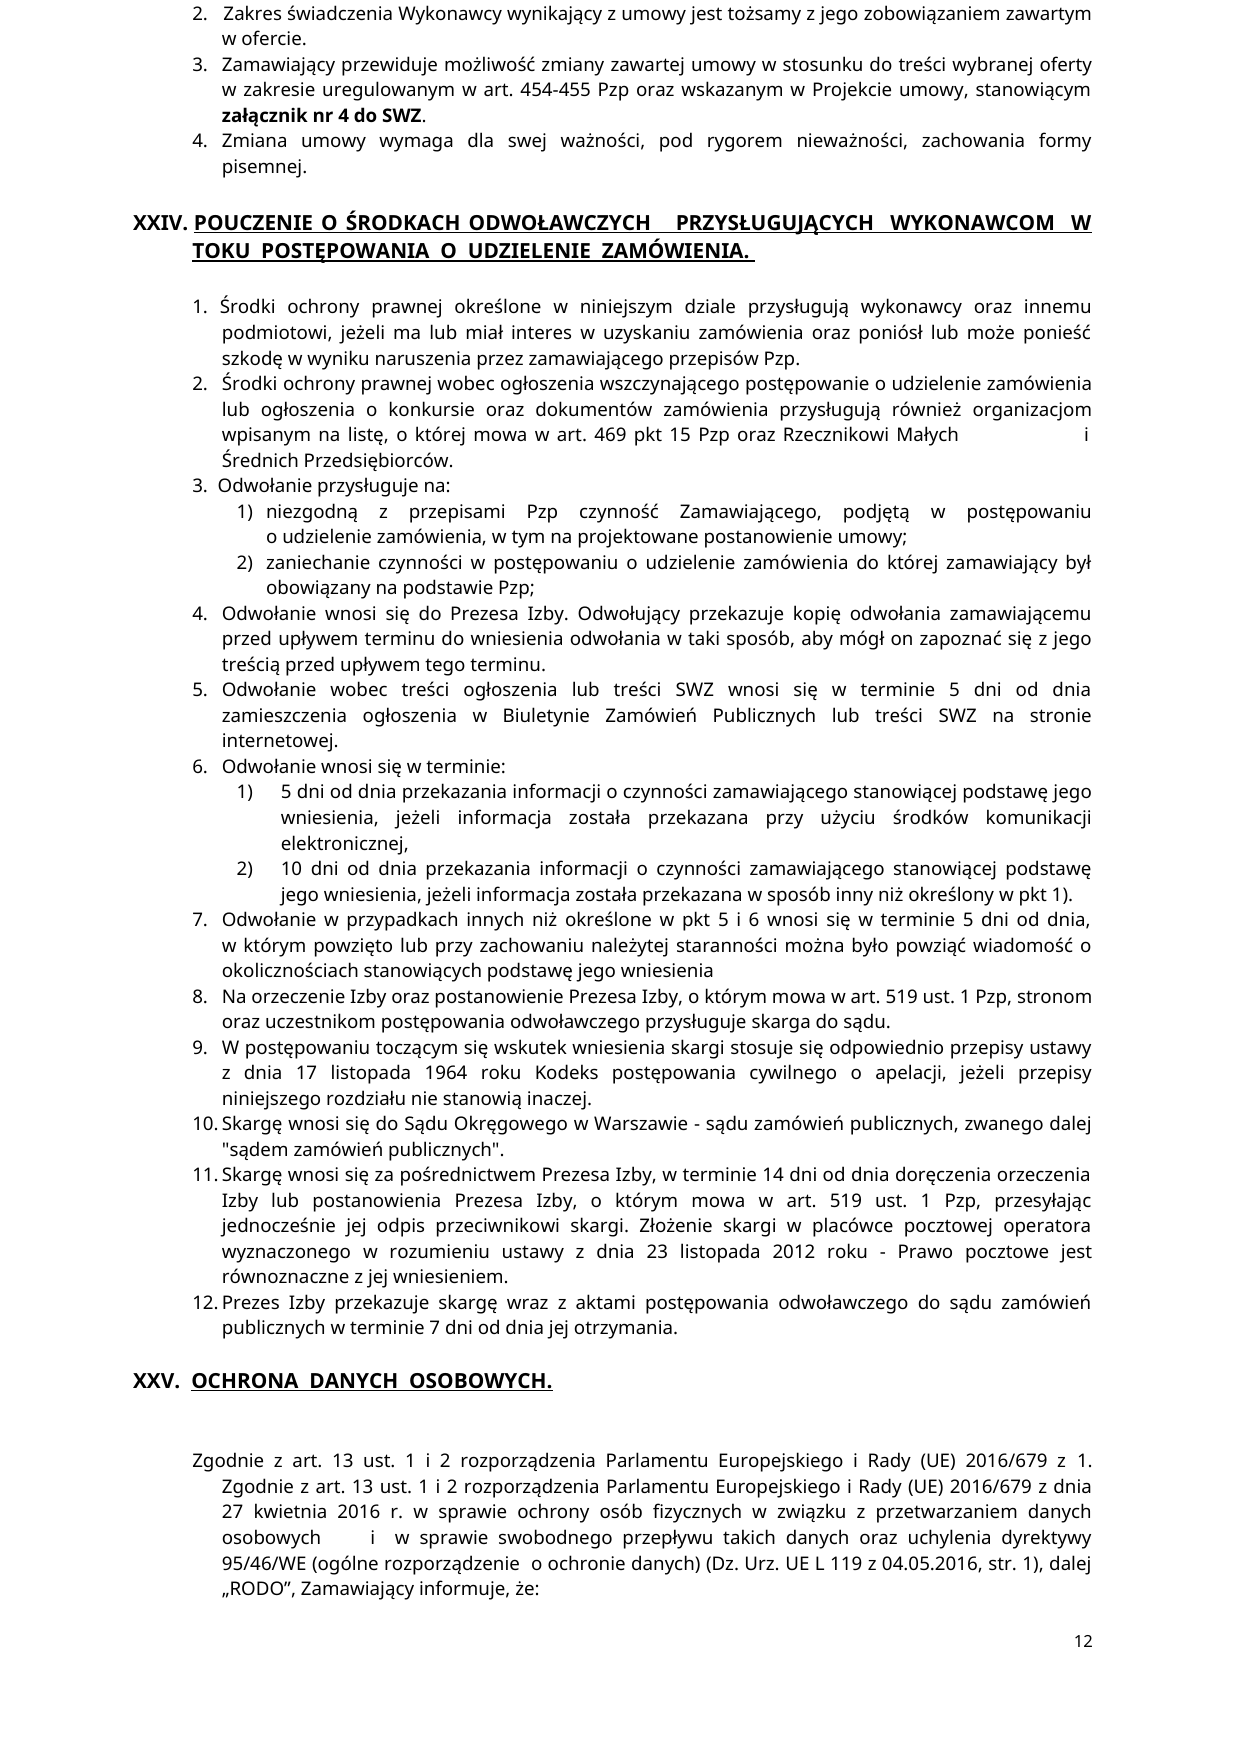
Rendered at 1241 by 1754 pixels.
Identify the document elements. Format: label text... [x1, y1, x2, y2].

text 11. Skargę wnosi się za pośrednictwem Prezesa Izby, w terminie 14 dni od dnia doręczenia orzeczenia Izby lub postanowienia Prezesa Izby, o którym mowa w art. 519 ust. 1 Pzp, przesyłając jednocześnie jej odpis przeciwnikowi skargi. Złożenie skargi w placówce pocztowej operatora wyznaczonego w rozumieniu ustawy z dnia 23 listopada 2012 roku - Prawo pocztowe jest równoznaczne z jej wniesieniem. [192, 1162, 1092, 1289]
text 2) zaniechanie czynności w postępowaniu o udzielenie zamówienia do której zamawiający był obowiązany na podstawie Pzp; [236, 549, 1092, 600]
text 12. Prezes Izby przekazuje skargę wraz z aktami postępowania odwoławczego do sądu zamówień publicznych w terminie 7 dni od dnia jej otrzymania. [192, 1289, 1092, 1340]
text 2) 10 dni od dnia przekazania informacji o czynności zamawiającego stanowiącej podstawę jego wniesienia, jeżeli informacja została przekazana w sposób inny niż określony w pkt 1). [236, 855, 1092, 906]
text Zgodnie z art. 13 ust. 1 i 2 rozporządzenia Parlamentu Europejskiego i Rady (UE) 2016/679 z 1. Zgodnie z art. 13 ust. 1 i 2 rozporządzenia Parlamentu Europejskiego i Rady (UE) 2016/679 z dnia 27 kwietnia 2016 r. w sprawie ochrony osób fizycznych w związku z przetwarzaniem danych osobowych i w sprawie swobodnego przepływu takich danych oraz uchylenia dyrektywy 95/46/WE (ogólne rozporządzenie o ochronie danych) (Dz. Urz. UE L 119 z 04.05.2016, str. 1), dalej „RODO”, Zamawiający informuje, że: [192, 1448, 1092, 1601]
text 4. Zmiana umowy wymaga dla swej ważności, pod rygorem nieważności, zachowania formy pisemnej. [192, 128, 1092, 179]
text 6. Odwołanie wnosi się w terminie: [192, 753, 1092, 779]
text 3. Zamawiający przewiduje możliwość zmiany zawartej umowy w stosunku do treści wybranej oferty w zakresie uregulowanym w art. 454-455 Pzp oraz wskazanym w Projekcie umowy, stanowiącym załącznik nr 4 do SWZ. [192, 51, 1092, 128]
text 2. Zakres świadczenia Wykonawcy wynikający z umowy jest tożsamy z jego zobowiązaniem zawartym w ofercie. [192, 0, 1092, 51]
text 5. Odwołanie wobec treści ogłoszenia lub treści SWZ wnosi się w terminie 5 dni od dnia zamieszczenia ogłoszenia w Biuletynie Zamówień Publicznych lub treści SWZ na stronie internetowej. [192, 677, 1092, 753]
text 8. Na orzeczenie Izby oraz postanowienie Prezesa Izby, o którym mowa w art. 519 ust. 1 Pzp, stronom oraz uczestnikom postępowania odwoławczego przysługuje skarga do sądu. [192, 983, 1092, 1034]
text XXV. OCHRONA DANYCH OSOBOWYCH. [133, 1366, 1092, 1394]
text 1) niezgodną z przepisami Pzp czynność Zamawiającego, podjętą w postępowaniu o udzielenie zamówienia, w tym na projektowane postanowienie umowy; [236, 498, 1092, 549]
text 4. Odwołanie wnosi się do Prezesa Izby. Odwołujący przekazuje kopię odwołania zamawiającemu przed upływem terminu do wniesienia odwołania w taki sposób, aby mógł on zapoznać się z jego treścią przed upływem tego terminu. [192, 600, 1092, 677]
text 9. W postępowaniu toczącym się wskutek wniesienia skargi stosuje się odpowiednio przepisy ustawy z dnia 17 listopada 1964 roku Kodeks postępowania cywilnego o apelacji, jeżeli przepisy niniejszego rozdziału nie stanowią inaczej. [192, 1034, 1092, 1111]
text 1) 5 dni od dnia przekazania informacji o czynności zamawiającego stanowiącej podstawę jego wniesienia, jeżeli informacja została przekazana przy użyciu środków komunikacji elektronicznej, [236, 779, 1092, 855]
text 10. Skargę wnosi się do Sądu Okręgowego w Warszawie - sądu zamówień publicznych, zwanego dalej "sądem zamówień publicznych". [192, 1111, 1092, 1162]
text 7. Odwołanie w przypadkach innych niż określone w pkt 5 i 6 wnosi się w terminie 5 dni od dnia, w którym powzięto lub przy zachowaniu należytej staranności można było powziąć wiadomość o okolicznościach stanowiących podstawę jego wniesienia [192, 906, 1092, 983]
text 2. Środki ochrony prawnej wobec ogłoszenia wszczynającego postępowanie o udzielenie zamówienia lub ogłoszenia o konkursie oraz dokumentów zamówienia przysługują również organizacjom wpisanym na listę, o której mowa w art. 469 pkt 15 Pzp oraz Rzecznikowi Małych i Średnich Przedsiębiorców. [192, 370, 1092, 472]
text XXIV. POUCZENIE O ŚRODKACH ODWOŁAWCZYCH PRZYSŁUGUJĄCYCH WYKONAWCOM W TOKU POSTĘPOWANIA O UDZIELENIE ZAMÓWIENIA. [133, 208, 1092, 265]
text 1. Środki ochrony prawnej określone w niniejszym dziale przysługują wykonawcy oraz innemu podmiotowi, jeżeli ma lub miał interes w uzyskaniu zamówienia oraz poniósł lub może ponieść szkodę w wyniku naruszenia przez zamawiającego przepisów Pzp. [192, 294, 1092, 370]
text 3. Odwołanie przysługuje na: [192, 472, 1092, 498]
